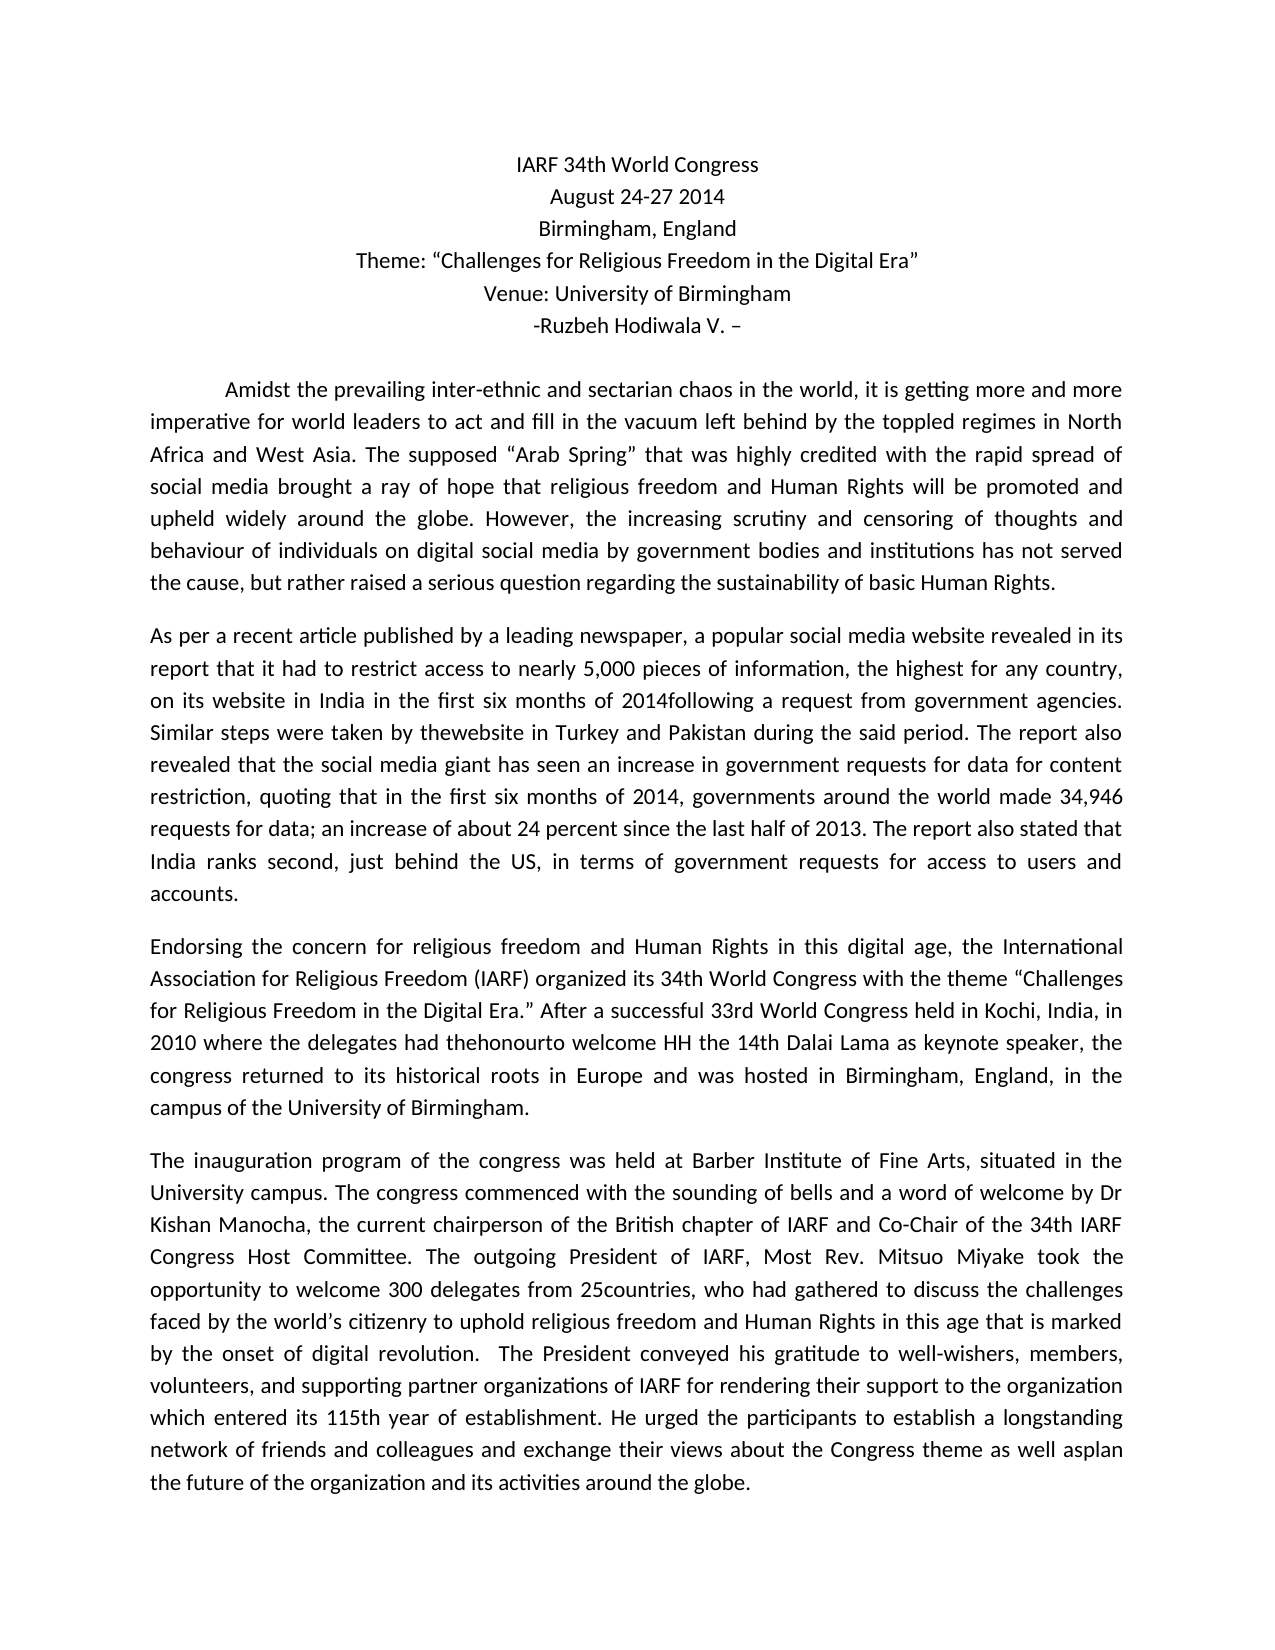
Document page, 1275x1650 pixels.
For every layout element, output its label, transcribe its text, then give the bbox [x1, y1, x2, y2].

text Venue: University of Birmingham [150, 279, 1125, 307]
text Amidst the prevailing inter-ethnic and sectarian chaos in the world, it is getting more and more imperative for world leaders to act and fill in the vacuum left behind by the toppled regimes in North Africa and West Asia. The supposed “Arab Spring” that was highly credited with the rapid spread of social media brought a ray of hope that religious freedom and Human Rights will be promoted and upheld widely around the globe. However, the increasing scrutiny and censoring of thoughts and behaviour of individuals on digital social media by government bodies and institutions has not served the cause, but rather raised a serious question regarding the sustainability of basic Human Rights. [150, 375, 1125, 596]
text Theme: “Challenges for Religious Freedom in the Digital Era” [150, 247, 1125, 274]
text The inauguration program of the congress was held at Barber Institute of Fine Arts, situated in the University campus. The congress commenced with the sounding of bells and a word of welcome by Dr Kishan Manocha, the current chairperson of the British chapter of IARF and Co-Chair of the 34th IARF Congress Host Committee. The outgoing President of IARF, Most Rev. Mitsuo Miyake took the opportunity to welcome 300 delegates from 25countries, who had gathered to discuss the challenges faced by the world’s citizenry to uphold religious freedom and Human Rights in this age that is marked by the onset of digital revolution. The President conveyed his gratitude to well-wishers, members, volunteers, and supporting partner organizations of IARF for rendering their support to the organization which entered its 115th year of establishment. He urged the participants to establish a longstanding network of friends and colleagues and exchange their views about the Congress theme as well asplan the future of the organization and its activities around the globe. [150, 1146, 1125, 1496]
text August 24-27 2014 [150, 182, 1125, 210]
text IARF 34th World Congress [150, 150, 1125, 178]
text As per a recent article published by a leading newspaper, a popular social media website revealed in its report that it had to restrict access to nearly 5,000 pieces of information, the highest for any country, on its website in India in the first six months of 2014following a request from government agencies. Similar steps were taken by thewebsite in Turkey and Pakistan during the said period. The report also revealed that the social media giant has seen an increase in government requests for data for content restriction, quoting that in the first six months of 2014, governments around the world made 34,946 requests for data; an increase of about 24 percent since the last half of 2013. The report also stated that India ranks second, just behind the US, in terms of government requests for access to users and accounts. [150, 621, 1125, 907]
text Birmingham, England [150, 214, 1125, 242]
text -Ruzbeh Hodiwala V. – [150, 311, 1125, 339]
text Endorsing the concern for religious freedom and Human Rights in this digital age, the International Association for Religious Freedom (IARF) organized its 34th World Congress with the theme “Challenges for Religious Freedom in the Digital Era.” After a successful 33rd World Congress held in Kochi, India, in 2010 where the delegates had thehonourto welcome HH the 14th Dalai Lama as keynote speaker, the congress returned to its historical roots in Europe and was hosted in Birmingham, England, in the campus of the University of Birmingham. [150, 932, 1125, 1121]
